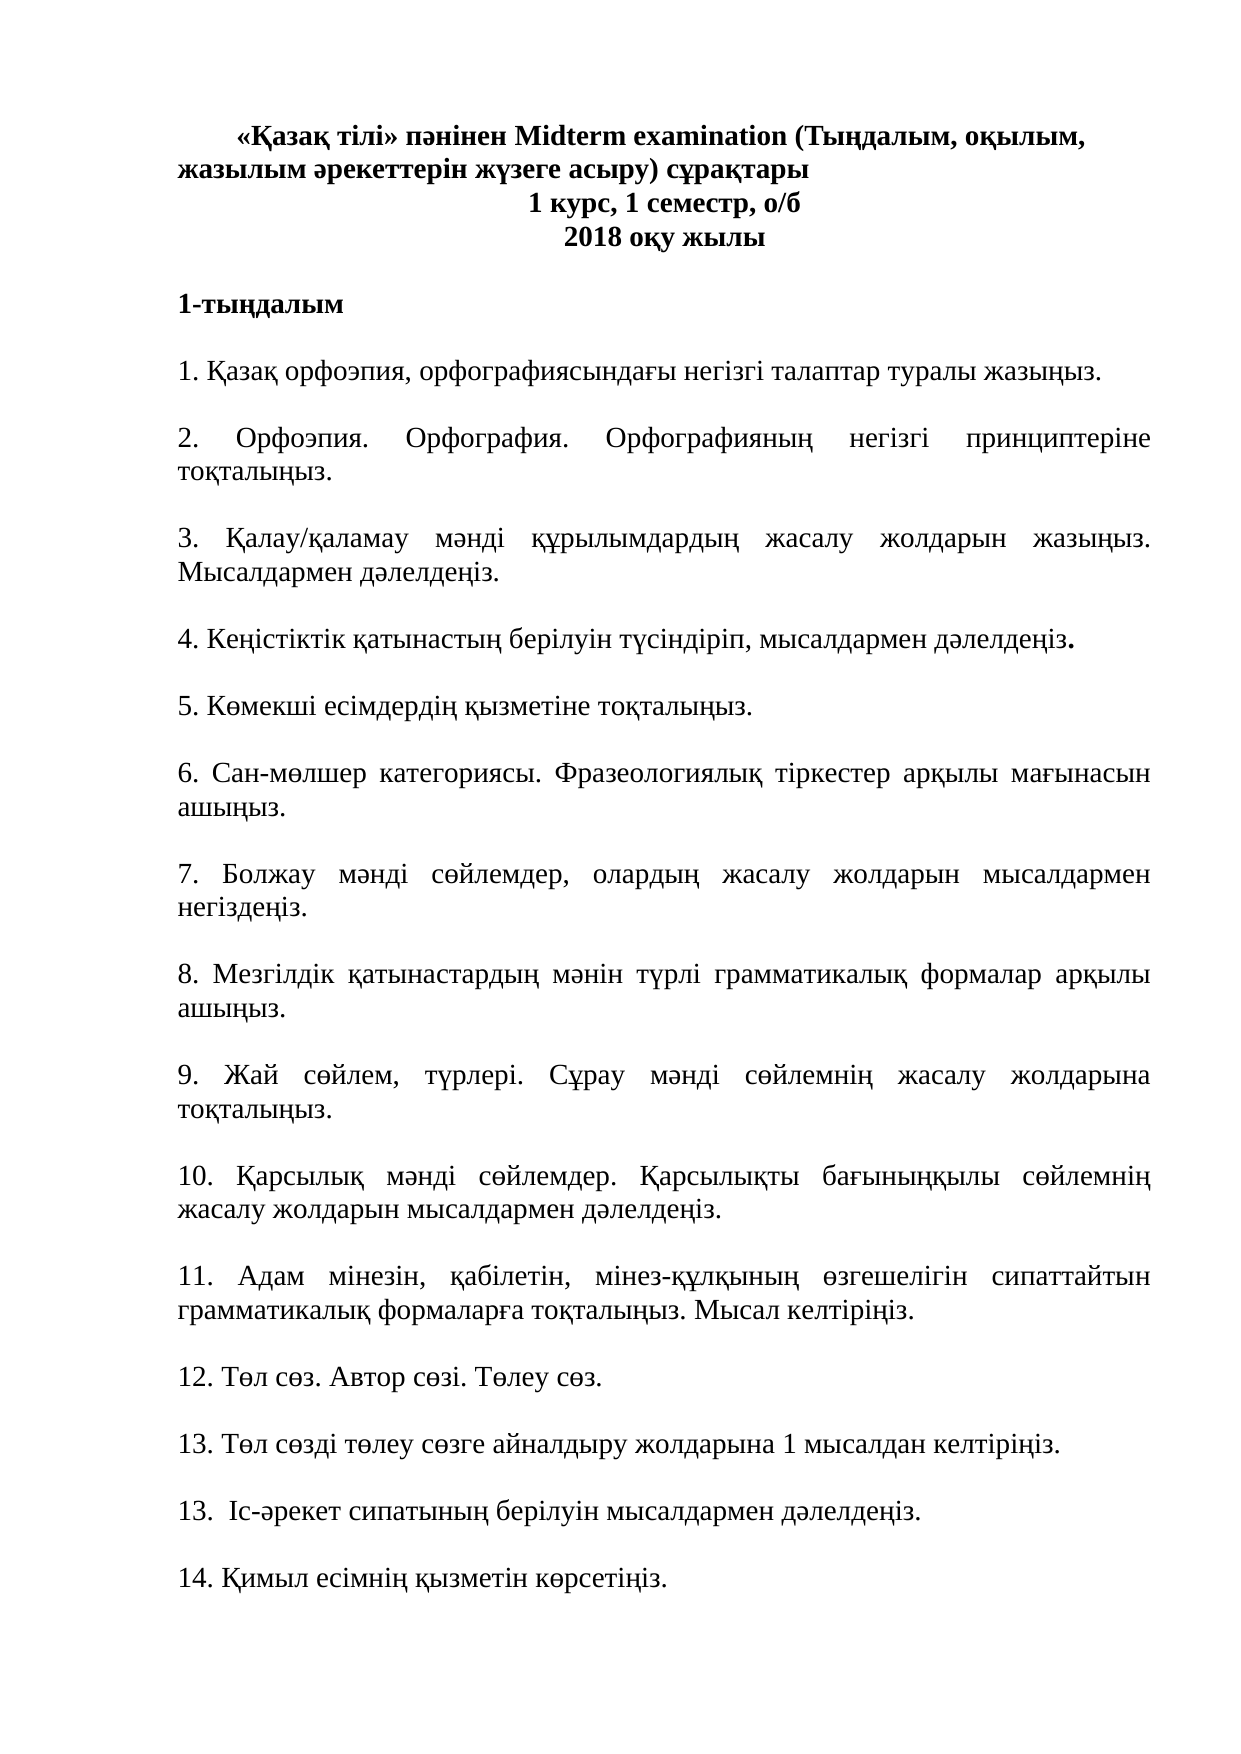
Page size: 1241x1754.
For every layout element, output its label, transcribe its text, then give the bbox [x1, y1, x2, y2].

text 13. Іс-әрекет сипатының берілуін мысалдармен дәлелдеңіз. [177, 1493, 1152, 1527]
text 3. Қалау/қаламау мәнді құрылымдардың жасалу жолдарын жазыңыз. Мысалдармен дәлелдеңіз. [177, 521, 1152, 588]
text 13. Төл сөзді төлеу сөзге айналдыру жолдарына 1 мысалдан келтіріңіз. [177, 1426, 1152, 1460]
text 7. Болжау мәнді сөйлемдер, олардың жасалу жолдарын мысалдармен негіздеңіз. [177, 856, 1152, 923]
text 10. Қарсылық мәнді сөйлемдер. Қарсылықты бағыныңқылы сөйлемнің жасалу жолдарын мысалдармен дәлелдеңіз. [177, 1158, 1152, 1225]
text 2018 оқу жылы [177, 219, 1152, 252]
text 1-тыңдалым [177, 286, 1152, 319]
text жазылым әрекеттерін жүзеге асыру) сұрақтары [177, 152, 1152, 185]
text 12. Төл сөз. Автор сөзі. Төлеу сөз. [177, 1359, 1152, 1393]
text 14. Қимыл есімнің қызметін көрсетіңіз. [177, 1560, 1152, 1594]
text 1 курс, 1 семестр, о/б [177, 185, 1152, 219]
text 2. Орфоэпия. Орфография. Орфографияның негізгі принциптеріне тоқталыңыз. [177, 420, 1152, 487]
text 1. Қазақ орфоэпия, орфографиясындағы негізгі талаптар туралы жазыңыз. [177, 353, 1152, 386]
text 8. Мезгілдік қатынастардың мәнін түрлі грамматикалық формалар арқылы ашыңыз. [177, 957, 1152, 1024]
text «Қазақ тілі» пәнінен Midterm examination (Тыңдалым, оқылым, [177, 118, 1152, 152]
text 6. Сан-мөлшер категориясы. Фразеологиялық тіркестер арқылы мағынасын ашыңыз. [177, 755, 1152, 822]
text 5. Көмекші есімдердің қызметіне тоқталыңыз. [177, 688, 1152, 722]
text 11. Адам мінезін, қабілетін, мінез-құлқының өзгешелігін сипаттайтын грамматикалық формаларға тоқталыңыз. Мысал келтіріңіз. [177, 1258, 1152, 1326]
text 4. Кеңістіктік қатынастың берілуін түсіндіріп, мысалдармен дәлелдеңіз. [177, 621, 1152, 655]
text 9. Жай сөйлем, түрлері. Сұрау мәнді сөйлемнің жасалу жолдарына тоқталыңыз. [177, 1057, 1152, 1124]
